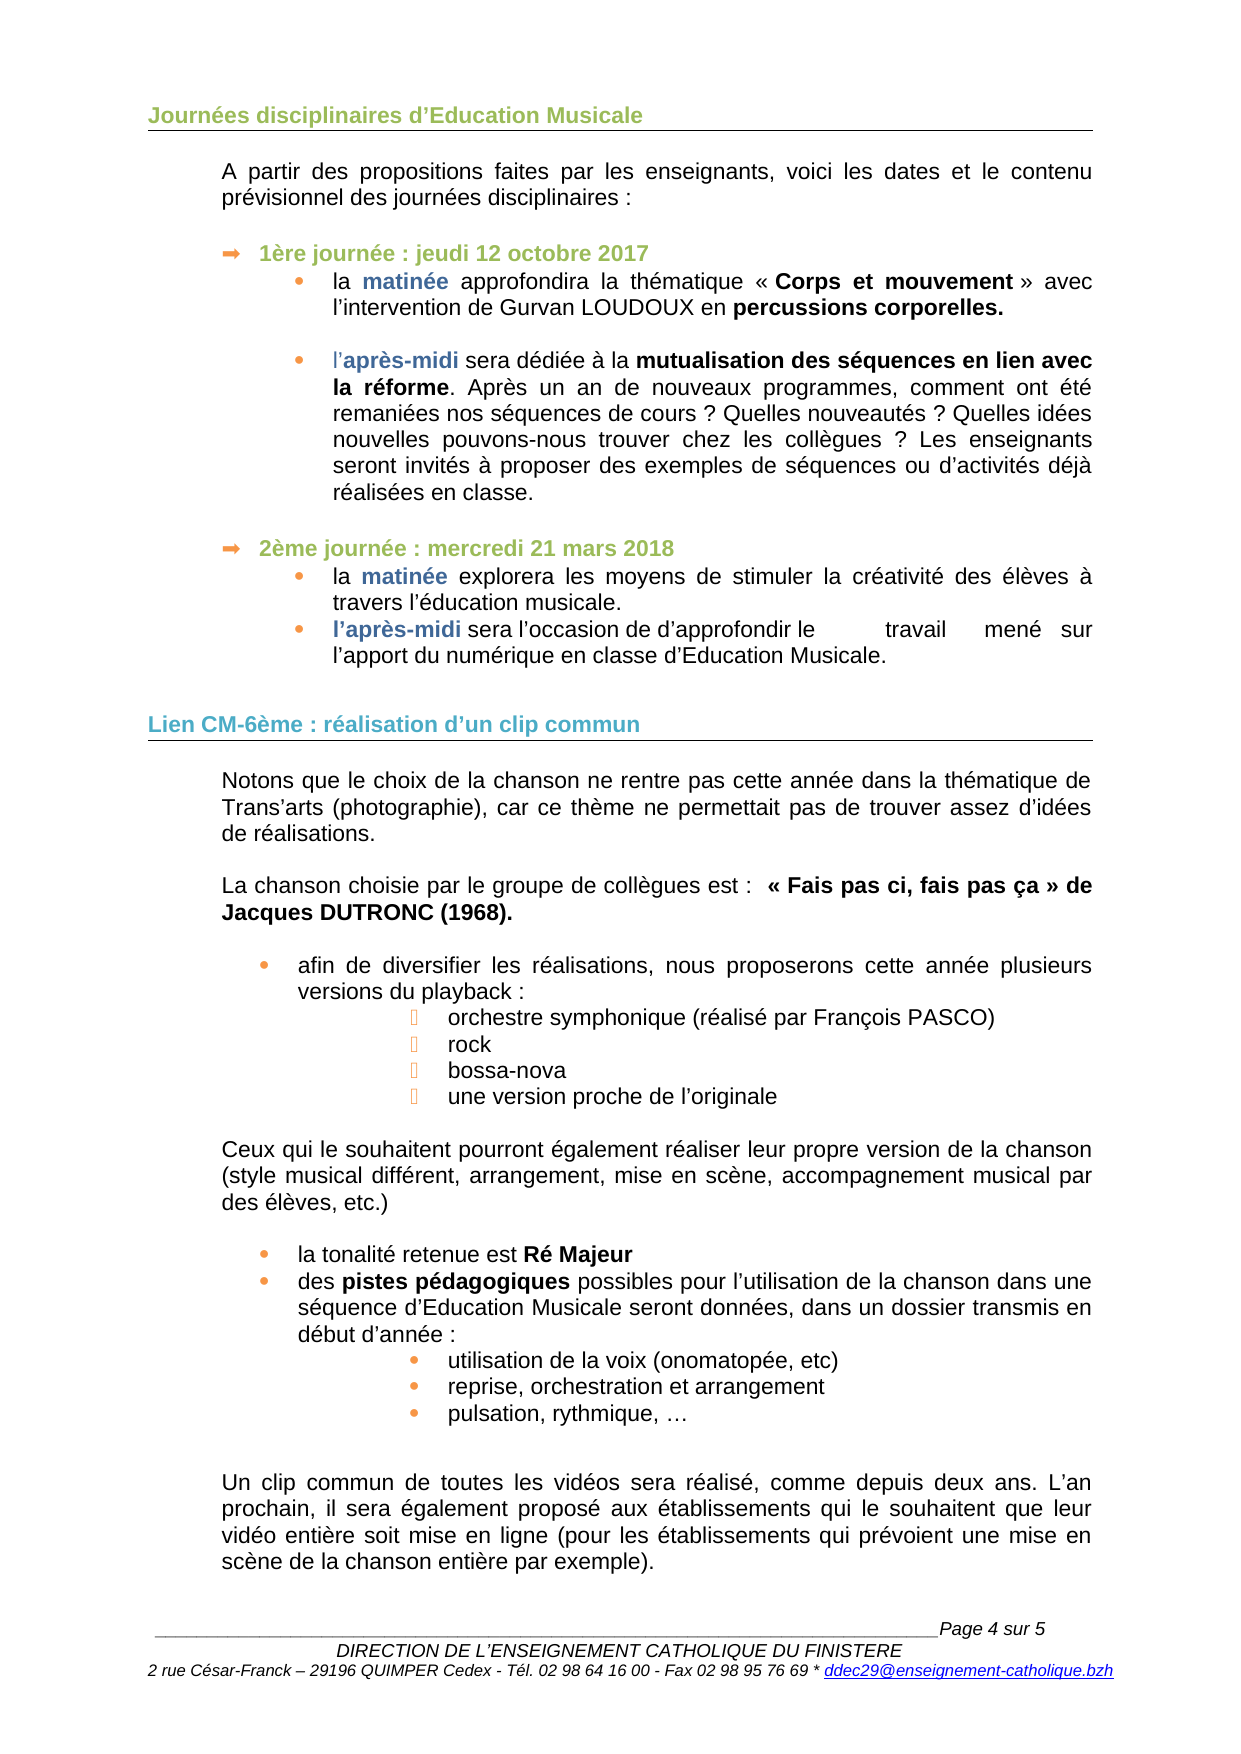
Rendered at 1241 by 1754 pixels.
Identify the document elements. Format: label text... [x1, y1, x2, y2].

text Un clip commun de toutes les vidéos sera réalisé, comme depuis deux ans. L’an prochain, il sera également proposé aux établissements qui le souhaitent que leur vidéo entière soit mise en ligne (pour les établissements qui prévoient une mise en scène de la chanson entière par exemple). [221, 1469, 1093, 1574]
list reprise, orchestration et arrangement [410, 1373, 1093, 1399]
list afin de diversifier les réalisations, nous proposerons cette année plusieurs versions du playback : [260, 952, 1093, 1004]
list rock [410, 1031, 1093, 1057]
list bossa-nova [410, 1057, 1093, 1083]
text Lien CM-6ème : réalisation d’un clip commun [148, 711, 1093, 740]
list l’après-midi sera l’occasion de d’approfondir le travail mené sur l’apport du numérique en classe d’Education Musicale. [295, 616, 1093, 668]
list orchestre symphonique (réalisé par François PASCO) [410, 1004, 1093, 1031]
list la matinée approfondira la thématique « Corps et mouvement » avec l’intervention de Gurvan LOUDOUX en percussions corporelles. [295, 268, 1093, 321]
list une version proche de l’originale [410, 1083, 1093, 1110]
list A partir des propositions faites par les enseignants, voici les dates et le contenu prévisionnel des journées disciplinaires : [221, 158, 1093, 210]
list 1ère journée : jeudi 12 octobre 2017 [221, 237, 1093, 268]
list utilisation de la voix (onomatopée, etc) [410, 1347, 1093, 1373]
text Journées disciplinaires d’Education Musicale [148, 102, 1093, 130]
list la matinée explorera les moyens de stimuler la créativité des élèves à travers l’éducation musicale. [295, 563, 1093, 616]
text Notons que le choix de la chanson ne rentre pas cette année dans la thématique de Trans’arts (photographie), car ce thème ne permettait pas de trouver assez d’idées de réalisations. [221, 767, 1093, 846]
list des pistes pédagogiques possibles pour l’utilisation de la chanson dans une séquence d’Education Musicale seront données, dans un dossier transmis en début d’année : [260, 1268, 1093, 1347]
list l’après-midi sera dédiée à la mutualisation des séquences en lien avec la réforme. Après un an de nouveaux programmes, comment ont été remaniées nos séquences de cours ? Quelles nouveautés ? Quelles idées nouvelles pouvons-nous trouver chez les collègues ? Les enseignants seront invités à proposer des exemples de séquences ou d’activités déjà réalisées en classe. [295, 347, 1093, 505]
list pulsation, rythmique, … [410, 1399, 1093, 1426]
text La chanson choisie par le groupe de collègues est : « Fais pas ci, fais pas ça » de Jacques DUTRONC (1968). [221, 846, 1093, 925]
list la tonalité retenue est Ré Majeur [260, 1241, 1093, 1268]
list 2ème journée : mercredi 21 mars 2018 [221, 532, 1093, 563]
text Ceux qui le souhaitent pourront également réaliser leur propre version de la chanson (style musical différent, arrangement, mise en scène, accompagnement musical par des élèves, etc.) [221, 1136, 1093, 1215]
